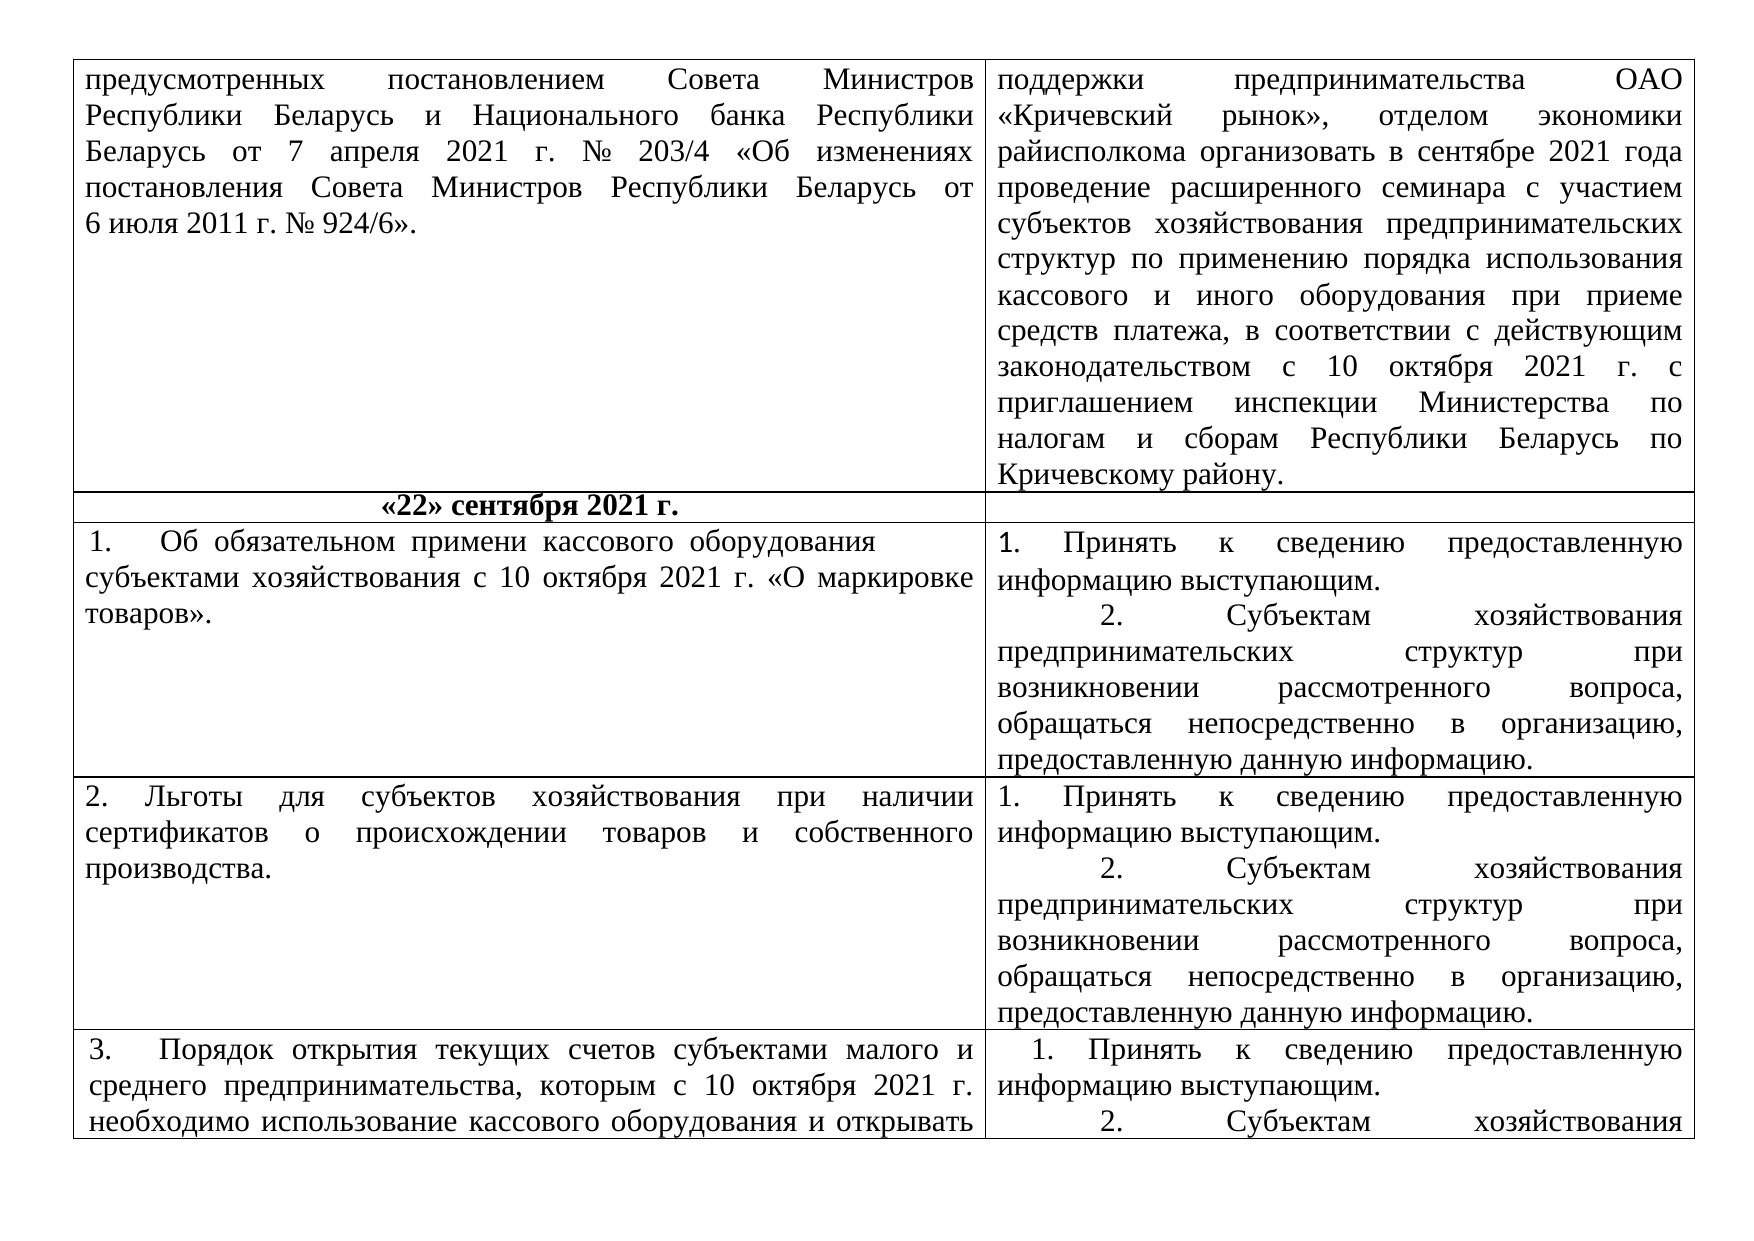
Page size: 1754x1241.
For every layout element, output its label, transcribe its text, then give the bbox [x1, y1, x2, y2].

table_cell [986, 60, 1694, 491]
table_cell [986, 1030, 1694, 1138]
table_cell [74, 60, 985, 491]
table_cell «22» сентября 2021 г. [74, 493, 985, 522]
table_cell Об обязательном примени кассового оборудования субъектами хозяйствования с 10 октября 2021 г. «О маркировке товаров». [74, 523, 985, 776]
table_cell 2. Льготы для субъектов хозяйствования при наличии сертификатов о происхождении товаров и собственного производства. [74, 778, 985, 1029]
table_cell [986, 493, 1694, 522]
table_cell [74, 1030, 985, 1138]
